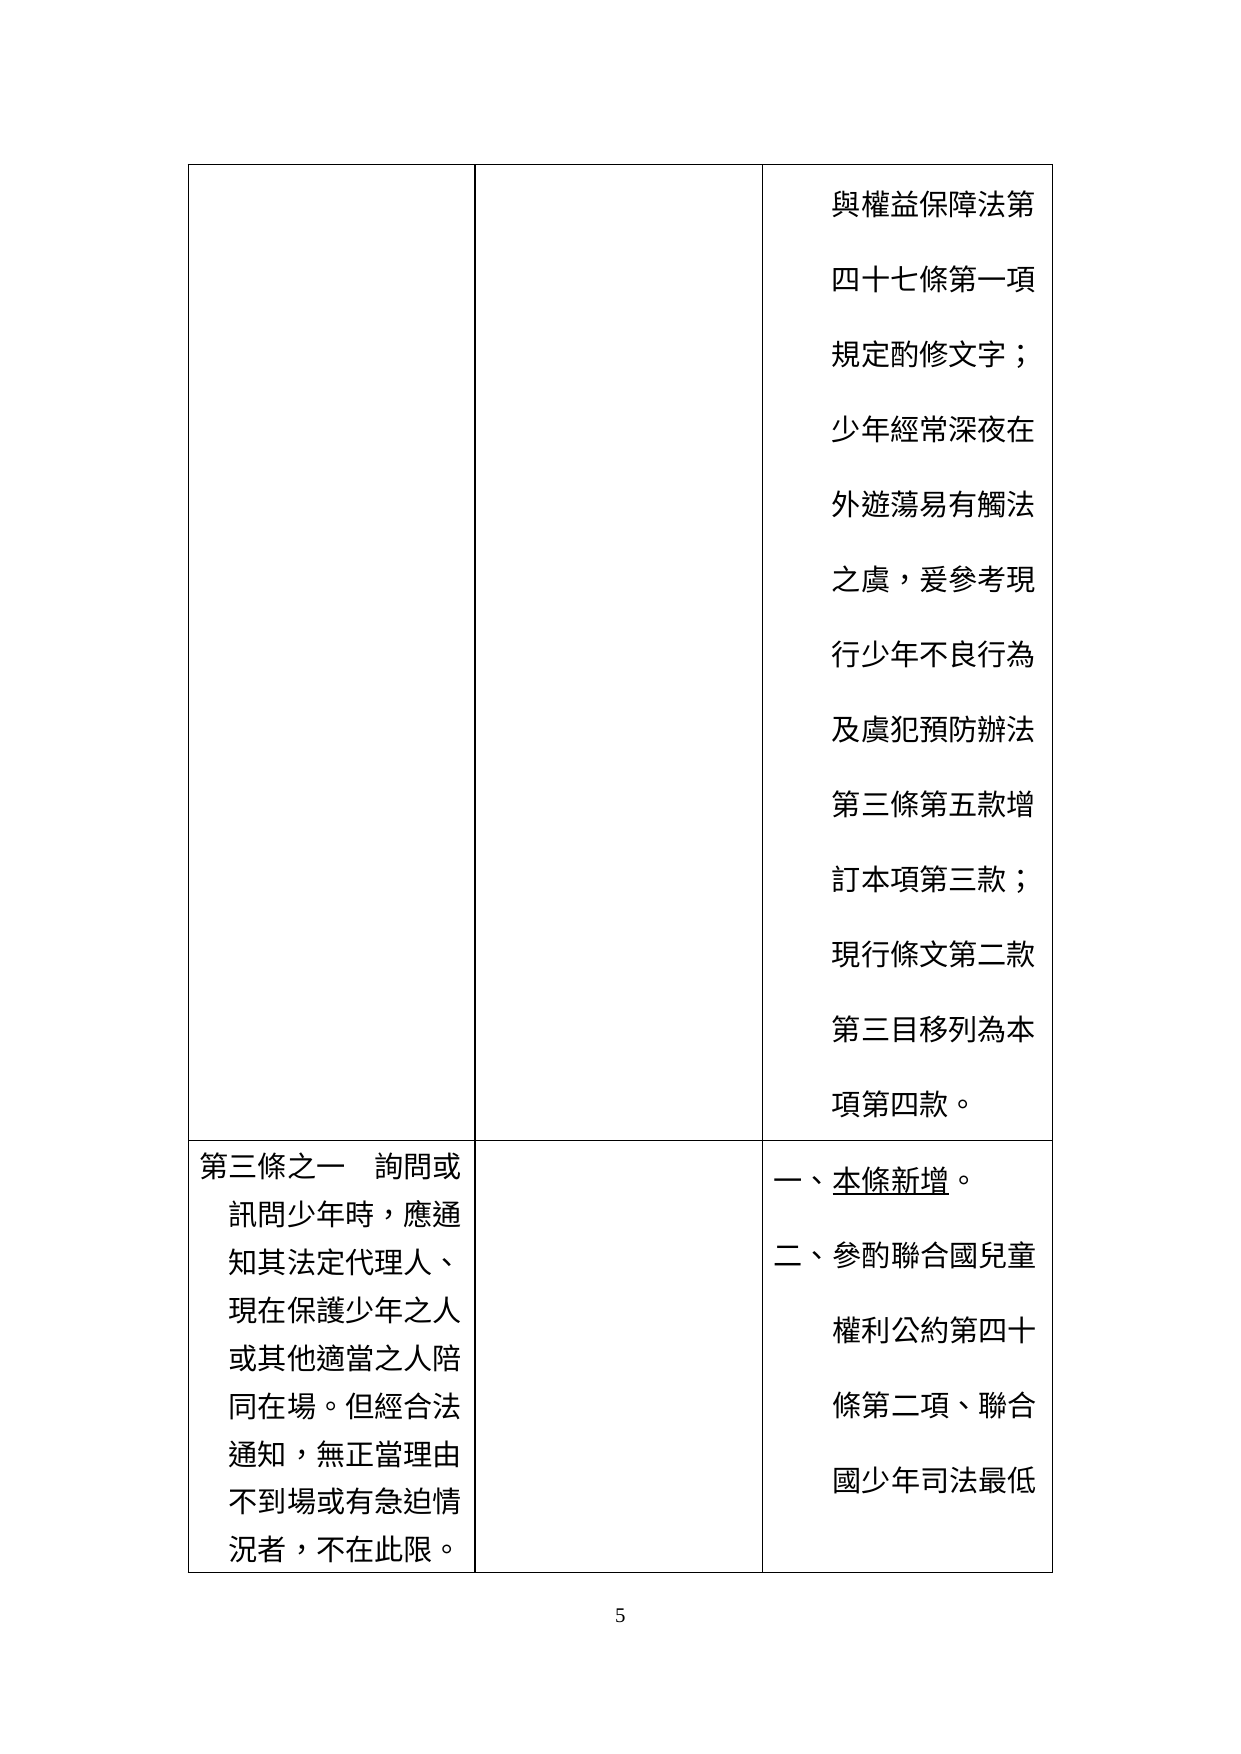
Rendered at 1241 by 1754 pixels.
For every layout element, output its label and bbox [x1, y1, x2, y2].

table_cell [476, 1141, 762, 1572]
table_cell [763, 165, 1052, 1140]
table_cell [189, 1141, 474, 1572]
table_cell [189, 165, 474, 1140]
table_cell [763, 1141, 1052, 1572]
table_cell [476, 165, 762, 1140]
